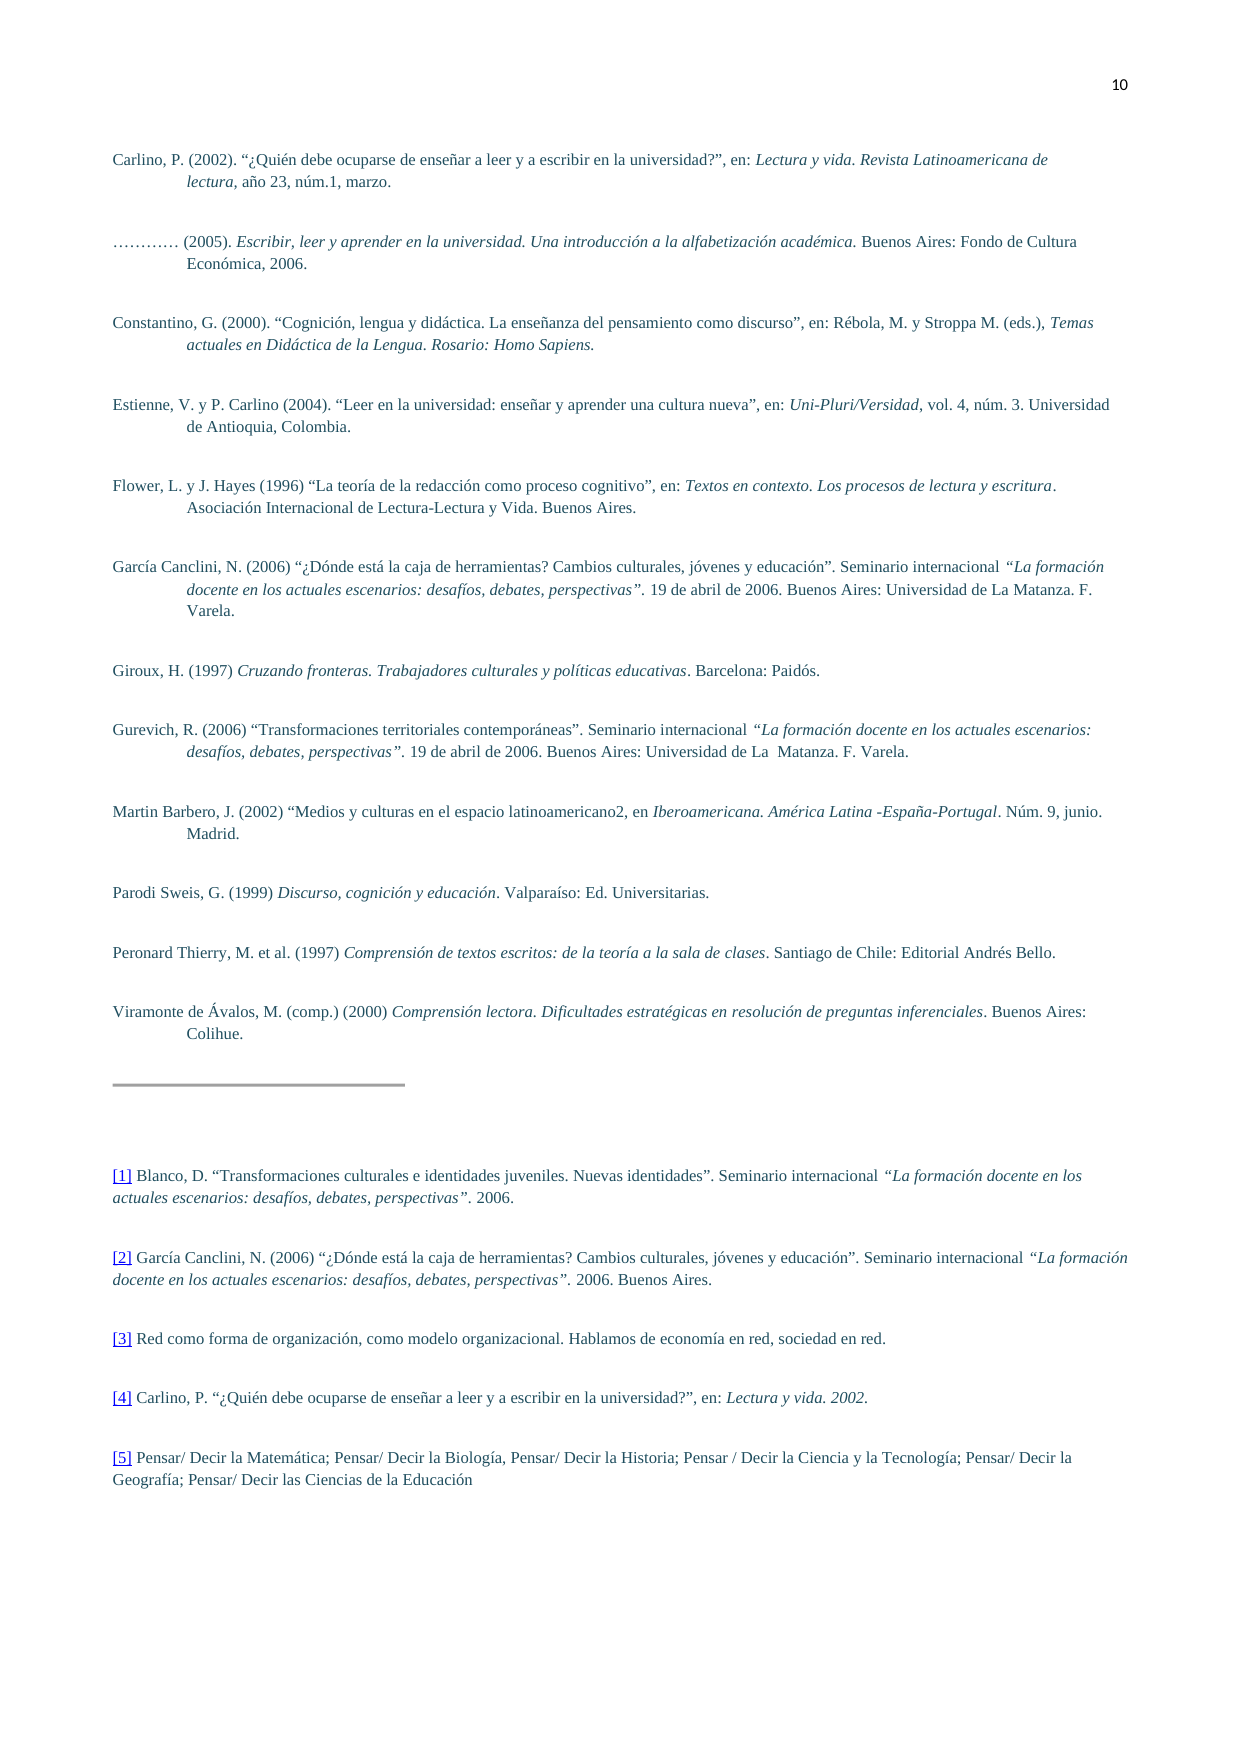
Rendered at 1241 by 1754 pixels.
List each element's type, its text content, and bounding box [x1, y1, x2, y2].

text Peronard Thierry, M. et al. (1997) Comprensión de textos escritos: de la teoría a la sala de clases. Santiago de Chile: Editorial Andrés Bello. [112, 943, 1128, 962]
text Estienne, V. y P. Carlino (2004). “Leer en la universidad: enseñar y aprender una cultura nueva”, en: Uni-Pluri/Versidad, vol. 4, núm. 3. Universidad de Antioquia, Colombia. [112, 394, 1128, 436]
text [3] Red como forma de organización, como modelo organizacional. Hablamos de economía en red, sociedad en red. [112, 1329, 1128, 1348]
text García Canclini, N. (2006) “¿Dónde está la caja de herramientas? Cambios culturales, jóvenes y educación”. Seminario internacional “La formación docente en los actuales escenarios: desafíos, debates, perspectivas”. 19 de abril de 2006. Buenos Aires: Universidad de La Matanza. F. Varela. [112, 557, 1128, 620]
text Constantino, G. (2000). “Cognición, lengua y didáctica. La enseñanza del pensamiento como discurso”, en: Rébola, M. y Stroppa M. (eds.), Temas actuales en Didáctica de la Lengua. Rosario: Homo Sapiens. [112, 313, 1128, 354]
text Giroux, H. (1997) Cruzando fronteras. Trabajadores culturales y políticas educativas. Barcelona: Paidós. [112, 661, 1128, 680]
text ………… (2005). Escribir, leer y aprender en la universidad. Una introducción a la alfabetización académica. Buenos Aires: Fondo de Cultura Económica, 2006. [112, 231, 1128, 273]
text [4] Carlino, P. “¿Quién debe ocuparse de enseñar a leer y a escribir en la universidad?”, en: Lectura y vida. 2002. [112, 1388, 1128, 1407]
text Viramonte de Ávalos, M. (comp.) (2000) Comprensión lectora. Dificultades estratégicas en resolución de preguntas inferenciales. Buenos Aires: Colihue. [112, 1002, 1128, 1043]
text Carlino, P. (2002). “¿Quién debe ocuparse de enseñar a leer y a escribir en la universidad?”, en: Lectura y vida. Revista Latinoamericana de lectura, año 23, núm.1, marzo. [112, 150, 1128, 191]
text Martin Barbero, J. (2002) “Medios y culturas en el espacio latinoamericano2, en Iberoamericana. América Latina -España-Portugal. Núm. 9, junio. Madrid. [112, 802, 1128, 843]
text [5] Pensar/ Decir la Matemática; Pensar/ Decir la Biología, Pensar/ Decir la Historia; Pensar / Decir la Ciencia y la Tecnología; Pensar/ Decir la Geografía; Pensar/ Decir las Ciencias de la Educación [112, 1448, 1128, 1489]
text [2] García Canclini, N. (2006) “¿Dónde está la caja de herramientas? Cambios culturales, jóvenes y educación”. Seminario internacional “La formación docente en los actuales escenarios: desafíos, debates, perspectivas”. 2006. Buenos Aires. [112, 1247, 1128, 1288]
text Gurevich, R. (2006) “Transformaciones territoriales contemporáneas”. Seminario internacional “La formación docente en los actuales escenarios: desafíos, debates, perspectivas”. 19 de abril de 2006. Buenos Aires: Universidad de La Matanza. F. Varela. [112, 720, 1128, 761]
text [1] Blanco, D. “Transformaciones culturales e identidades juveniles. Nuevas identidades”. Seminario internacional “La formación docente en los actuales escenarios: desafíos, debates, perspectivas”. 2006. [112, 1166, 1128, 1207]
text Flower, L. y J. Hayes (1996) “La teoría de la redacción como proceso cognitivo”, en: Textos en contexto. Los procesos de lectura y escritura. Asociación Internacional de Lectura-Lectura y Vida. Buenos Aires. [112, 476, 1128, 517]
text Parodi Sweis, G. (1999) Discurso, cognición y educación. Valparaíso: Ed. Universitarias. [112, 883, 1128, 902]
